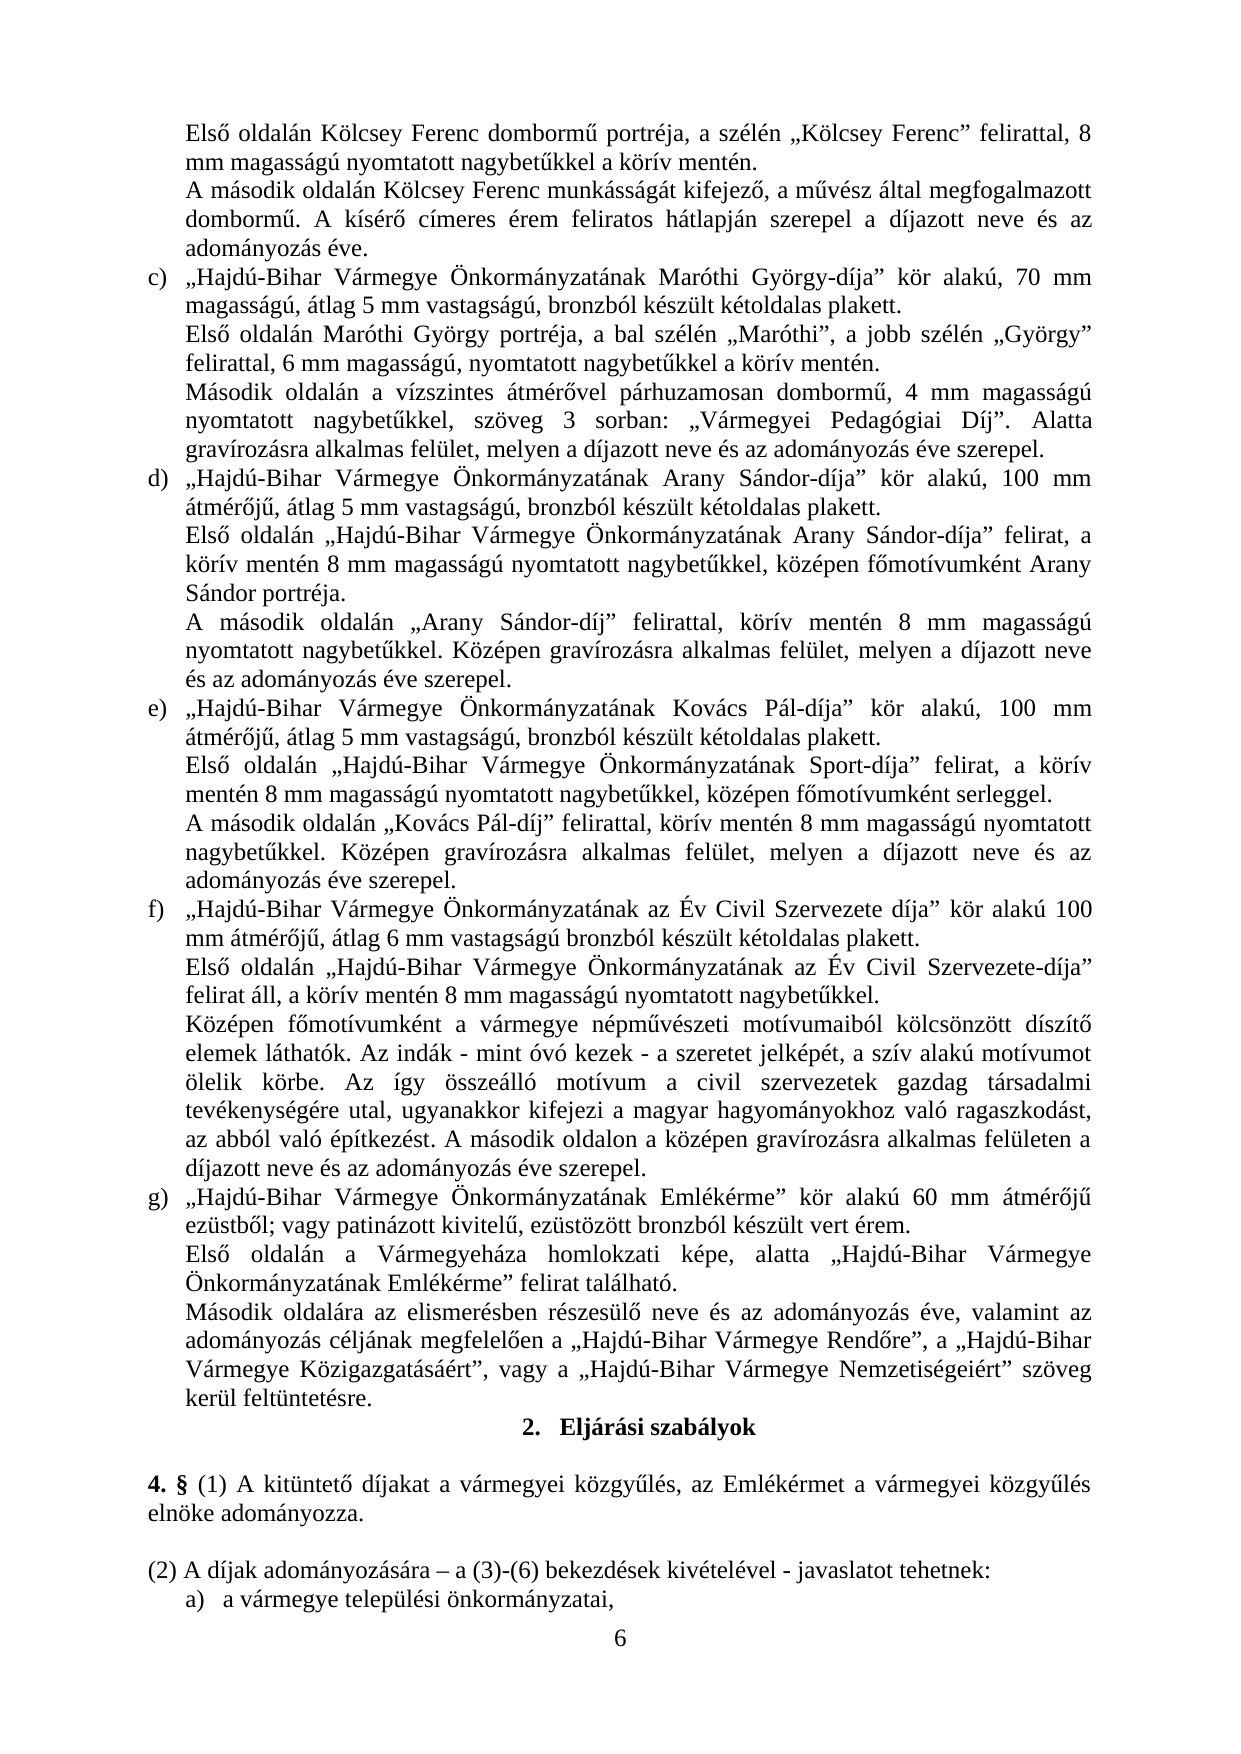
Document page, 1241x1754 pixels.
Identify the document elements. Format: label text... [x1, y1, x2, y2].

text Első oldalán „Hajdú-Bihar Vármegye Önkormányzatának az Év Civil Szervezete-díja” felirat áll, a körív mentén magasságú nyomtatott nagybetűkkel. [185, 952, 1092, 1009]
text Első oldalán „Hajdú-Bihar Vármegye Önkormányzatának Sport-díja” felirat, a körív mentén 8 mm magasságú nyomtatott nagybetűkkel, középen főmotívumként serleggel. [185, 751, 1092, 808]
text A második oldalán „Kovács Pál-díj” felirattal, körív mentén 8 mm magasságú nyomtatott nagybetűkkel. Középen gravírozásra alkalmas felület, melyen a díjazott neve és az adományozás éve szerepel. [185, 808, 1092, 894]
list „Hajdú-Bihar Vármegye Önkormányzatának Kovács Pál-díja” kör alakú, 100 mm átmérőjű, átlag 5 mm vastagságú, bronzból készült kétoldalas plakett. [148, 693, 1092, 751]
text Középen főmotívumként a vármegye népművészeti motívumaiból kölcsönzött díszítő elemek láthatók. Az indák - mint óvó kezek - a szeretet jelképét, a szív alakú motívumot ölelik körbe. Az így összeálló motívum a civil szervezetek gazdag társadalmi tevékenységére utal, ugyanakkor kifejezi a magyar hagyományokhoz való ragaszkodást, az abból való építkezést. A második oldalon a középen gravírozásra alkalmas felületen a díjazott neve és az adományozás éve szerepel. [185, 1009, 1092, 1182]
list „Hajdú-Bihar Vármegye Önkormányzatának Maróthi György-díja” kör alakú, 70 mm magasságú, átlag 5 mm vastagságú, bronzból készült kétoldalas plakett. [148, 262, 1092, 319]
list Eljárási szabályok [185, 1412, 1092, 1441]
text Első oldalán „Hajdú-Bihar Vármegye Önkormányzatának Arany Sándor-díja” felirat, a körív mentén 8 mm magasságú nyomtatott nagybetűkkel, középen főmotívumként Arany Sándor portréja. [185, 521, 1092, 607]
text (2) A díjak adományozására – a (3)-(6) bekezdések kivételével - javaslatot tehetnek: [148, 1556, 1092, 1584]
text Első oldalán Maróthi György portréja, a bal szélén „Maróthi”, a jobb szélén „György” felirattal, 6 mm magasságú, nyomtatott nagybetűkkel a körív mentén. [185, 319, 1092, 377]
text 4. § (1) A kitüntető díjakat a vármegyei közgyűlés, az Emlékérmet a vármegyei közgyűlés elnöke adományozza. [148, 1469, 1092, 1527]
text Első oldalán Kölcsey Ferenc dombormű portréja, a szélén „Kölcsey Ferenc” felirattal, 8 mm magasságú nyomtatott nagybetűkkel a körív mentén. [185, 118, 1092, 176]
text A második oldalán Kölcsey Ferenc munkásságát kifejező, a művész által megfogalmazott dombormű. A kísérő címeres érem feliratos hátlapján szerepel a díjazott neve és az adományozás éve. [185, 176, 1092, 262]
list „Hajdú-Bihar Vármegye Önkormányzatának Emlékérme” kör alakú átmérőjű ezüstből; vagy patinázott kivitelű, ezüstözött bronzból készült vert érem. [148, 1182, 1092, 1239]
list „Hajdú-Bihar Vármegye Önkormányzatának Arany Sándor-díja” kör alakú, 100 mm átmérőjű, átlag 5 mm vastagságú, bronzból készült kétoldalas plakett. [148, 463, 1092, 521]
text Második oldalára az elismerésben részesülő neve és az adományozás éve, valamint az adományozás céljának megfelelően a „Hajdú-Bihar Vármegye Rendőre”, a „Hajdú-Bihar Vármegye Közigazgatásáért”, vagy a „Hajdú-Bihar Vármegye Nemzetiségeiért” szöveg kerül feltüntetésre. [185, 1297, 1092, 1412]
text Második oldalán a vízszintes átmérővel párhuzamosan dombormű, 4 mm magasságú nyomtatott nagybetűkkel, szöveg 3 sorban: „Vármegyei Pedagógiai Díj”. Alatta gravírozásra alkalmas felület, melyen a díjazott neve és az adományozás éve szerepel. [185, 377, 1092, 463]
list „Hajdú-Bihar Vármegye Önkormányzatának az Év Civil Szervezete díja” kör alakú átmérőjű, átlag vastagságú bronzból készült kétoldalas plakett. [148, 894, 1092, 952]
text Első oldalán a Vármegyeháza homlokzati képe, alatta „Hajdú-Bihar Vármegye Önkormányzatának Emlékérme” felirat található. [185, 1239, 1092, 1297]
text A második oldalán „Arany Sándor-díj” felirattal, körív mentén 8 mm magasságú nyomtatott nagybetűkkel. Középen gravírozásra alkalmas felület, melyen a díjazott neve és az adományozás éve szerepel. [185, 607, 1092, 693]
list a vármegye települési önkormányzatai, [185, 1584, 1092, 1613]
